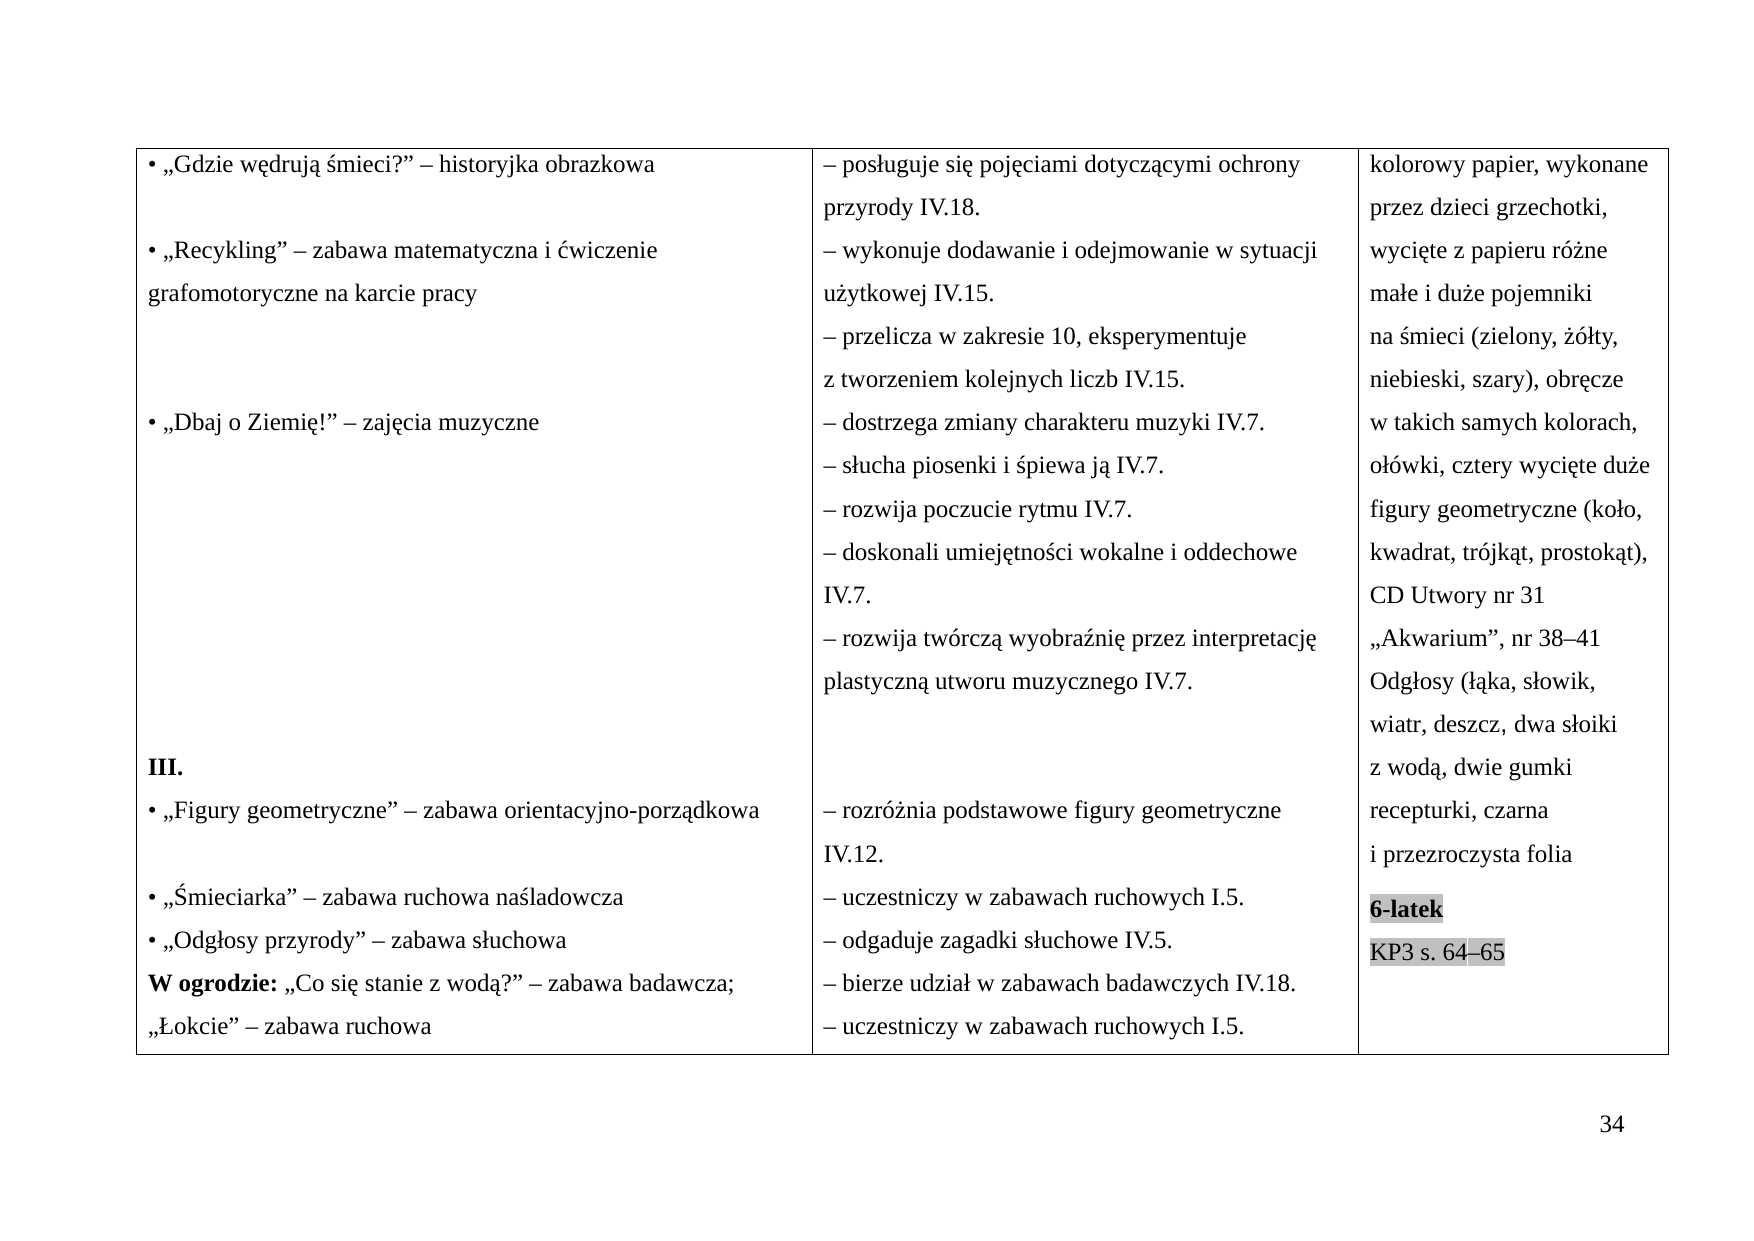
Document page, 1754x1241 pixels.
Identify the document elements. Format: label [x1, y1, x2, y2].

table_cell [1359, 149, 1668, 1054]
table_cell [137, 149, 812, 1054]
table_cell [813, 149, 1358, 1054]
